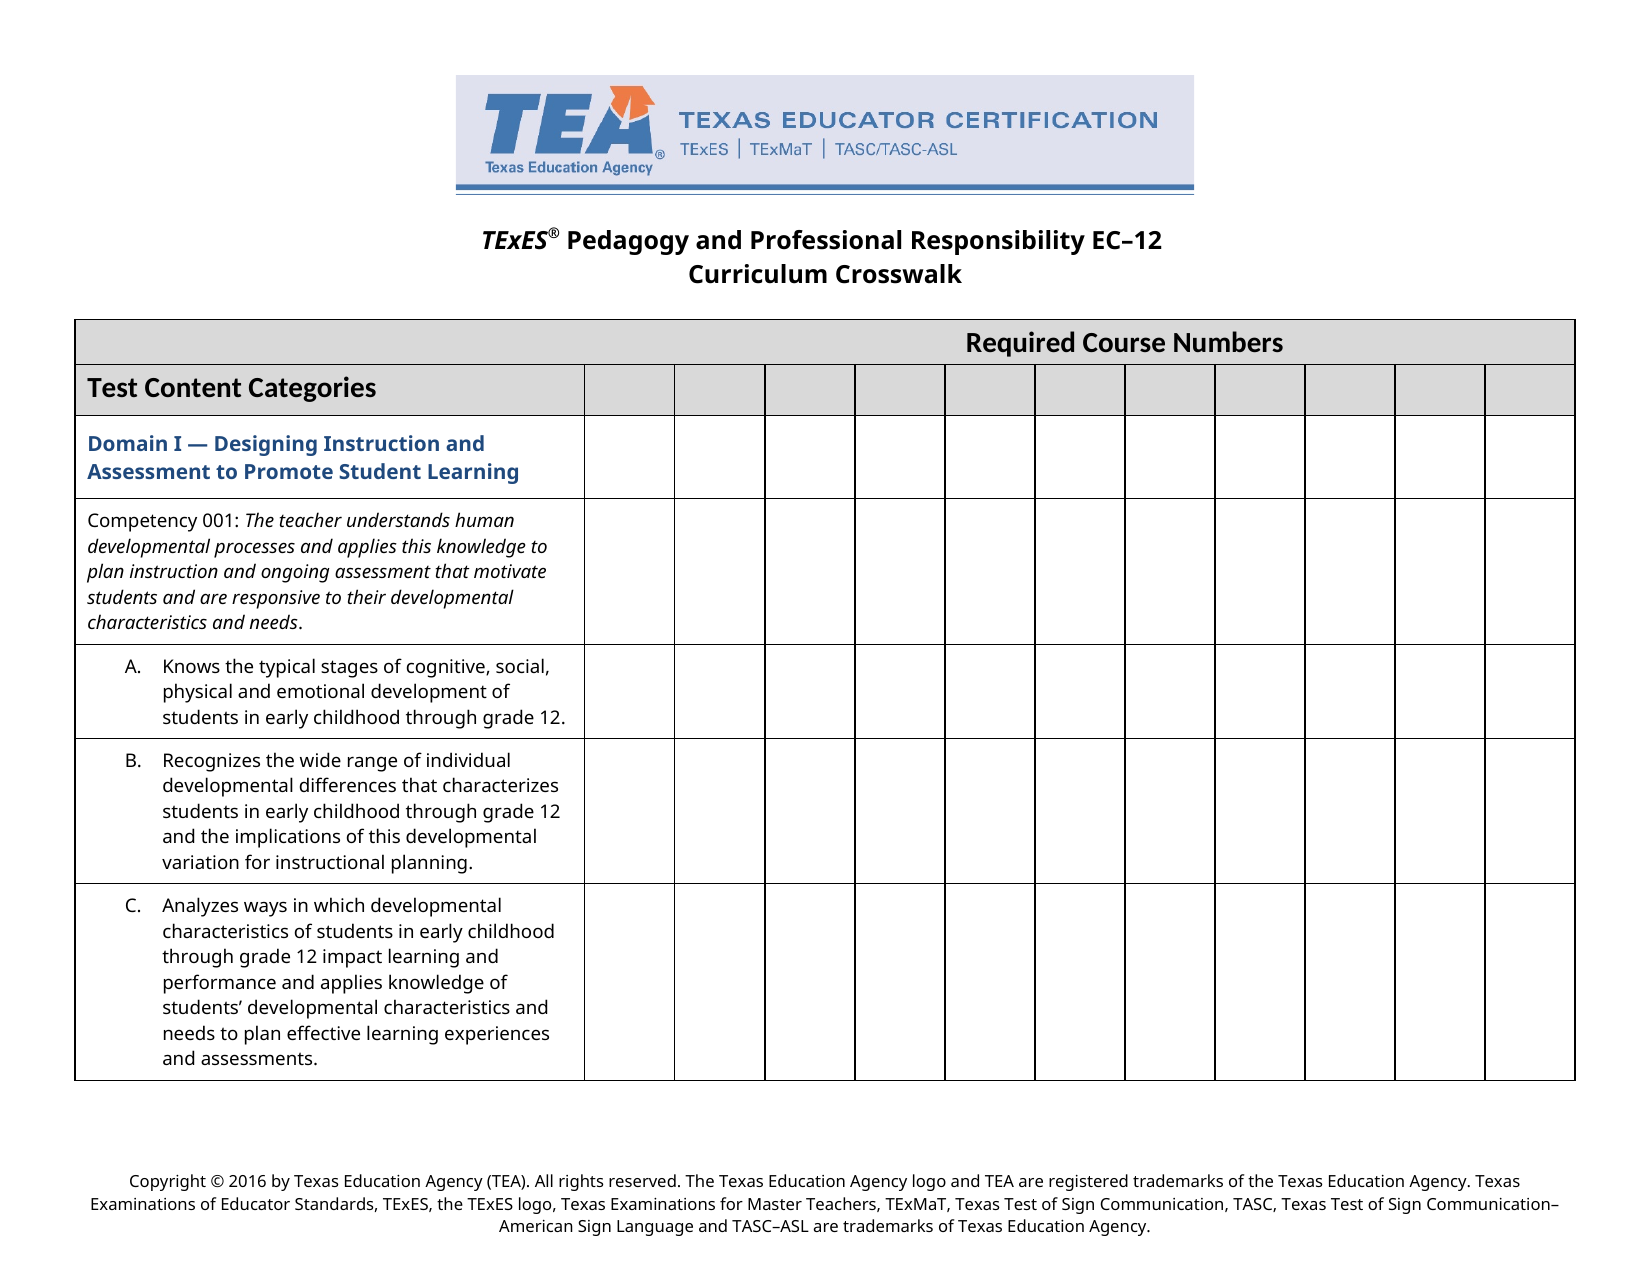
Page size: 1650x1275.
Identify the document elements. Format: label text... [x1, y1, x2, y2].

table_cell [1036, 645, 1124, 738]
table_cell [766, 884, 854, 1079]
table_cell [1396, 416, 1484, 498]
table_cell [766, 499, 854, 644]
table_cell [856, 739, 944, 883]
table_cell [946, 739, 1034, 883]
table_cell [1486, 884, 1574, 1079]
table_cell [856, 365, 944, 415]
table_cell [1126, 365, 1214, 415]
table_cell [1216, 645, 1304, 738]
table_cell [1126, 884, 1214, 1079]
table_cell [675, 739, 764, 883]
table_cell [1396, 365, 1484, 415]
table_cell [585, 365, 674, 415]
picture [455, 75, 1195, 195]
table_cell [1216, 416, 1304, 498]
table_cell [946, 416, 1034, 498]
table_cell [1396, 645, 1484, 738]
table_cell [675, 499, 764, 644]
table_cell [1126, 499, 1214, 644]
table_cell [946, 884, 1034, 1079]
table_cell [1126, 416, 1214, 498]
table_cell [585, 645, 674, 738]
table_cell [1216, 739, 1304, 883]
table_cell [1036, 365, 1124, 415]
table_cell [856, 416, 944, 498]
table_cell Recognizes the wide range of individual developmental differences that characterizes students in early childhood through grade 12 and the implications of this developmental variation for instructional planning. [76, 739, 584, 883]
table_cell [1036, 884, 1124, 1079]
table_cell [1486, 739, 1574, 883]
table_cell [856, 884, 944, 1079]
table_cell [1216, 884, 1304, 1079]
table_cell [1486, 499, 1574, 644]
table_cell [1486, 365, 1574, 415]
table_cell [1306, 739, 1394, 883]
table_cell [585, 884, 674, 1079]
table_cell [766, 365, 854, 415]
table_cell [1396, 884, 1484, 1079]
table_cell [1306, 365, 1394, 415]
table_cell [675, 365, 764, 415]
table_cell [1216, 499, 1304, 644]
table_cell [1126, 645, 1214, 738]
table_cell [766, 645, 854, 738]
table_cell [675, 645, 764, 738]
table_header Required Course Numbers [76, 320, 1574, 364]
table_cell [585, 499, 674, 644]
table_cell [1306, 645, 1394, 738]
table_cell [1036, 416, 1124, 498]
table_cell [1486, 416, 1574, 498]
table_cell [585, 416, 674, 498]
table_cell Competency 001: The teacher understands human developmental processes and applies this knowledge to plan instruction and ongoing assessment that motivate students and are responsive to their developmental characteristics and needs. [76, 499, 584, 644]
table_cell Knows the typical stages of cognitive, social, physical and emotional development of students in early childhood through grade 12. [76, 645, 584, 738]
table_cell [675, 416, 764, 498]
table_cell [1216, 365, 1304, 415]
table_cell [1126, 739, 1214, 883]
table_cell [856, 499, 944, 644]
table_cell [946, 499, 1034, 644]
table_cell [1036, 739, 1124, 883]
table_cell [1306, 884, 1394, 1079]
table_cell Test Content Categories [76, 365, 584, 415]
table_cell [946, 645, 1034, 738]
table_cell [766, 416, 854, 498]
table_cell [1396, 499, 1484, 644]
table_cell [1396, 739, 1484, 883]
table_cell [766, 739, 854, 883]
table_cell Domain I — Designing Instruction and Assessment to Promote Student Learning [76, 416, 584, 498]
table_cell [1036, 499, 1124, 644]
table_cell [585, 739, 674, 883]
table_cell Analyzes ways in which developmental characteristics of students in early childhood through grade 12 impact learning and performance and applies knowledge of students’ developmental characteristics and needs to plan effective learning experiences and assessments. [76, 884, 584, 1079]
table_cell [856, 645, 944, 738]
table_cell [675, 884, 764, 1079]
table_cell [1306, 416, 1394, 498]
table_cell [1486, 645, 1574, 738]
table_cell [946, 365, 1034, 415]
table_cell [1306, 499, 1394, 644]
